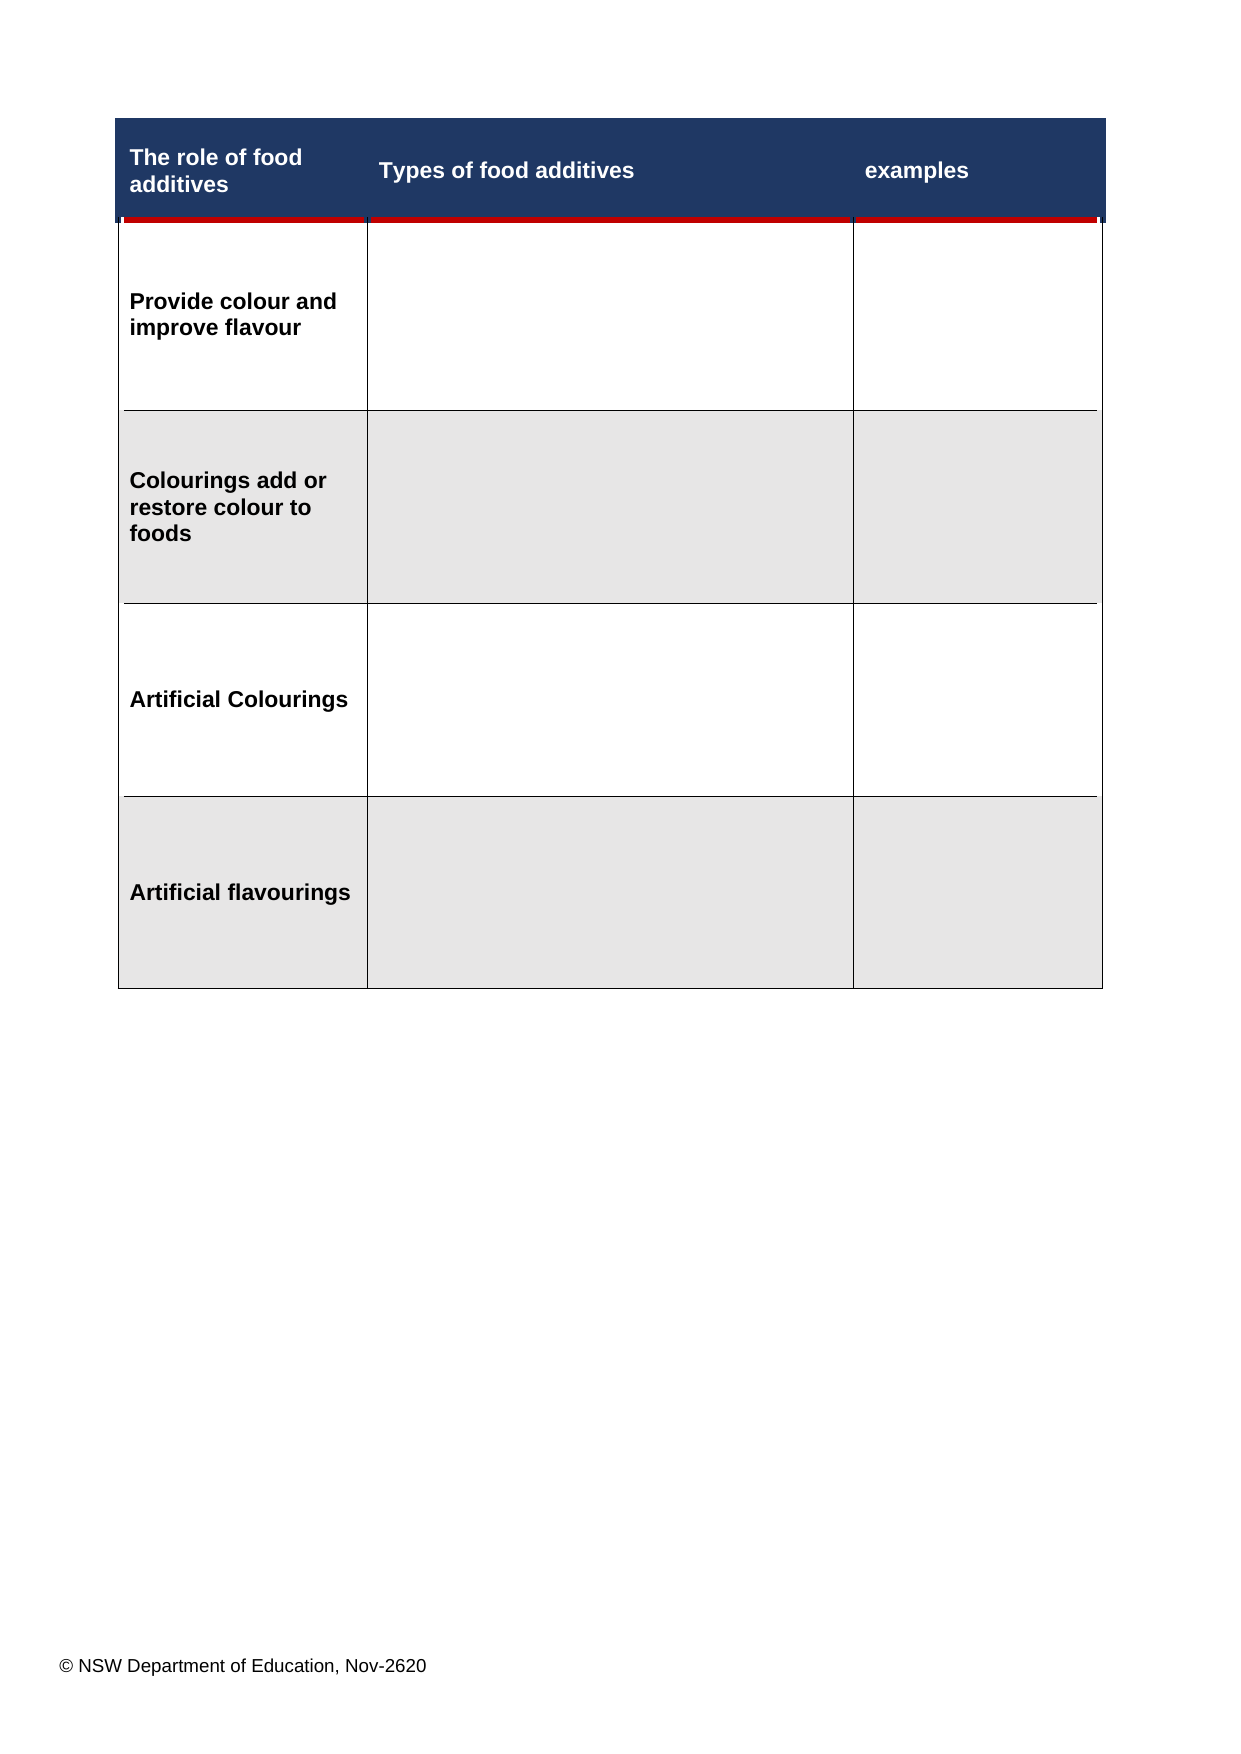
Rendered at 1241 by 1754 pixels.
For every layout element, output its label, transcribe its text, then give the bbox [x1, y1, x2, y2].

table_cell [368, 604, 853, 796]
table_cell [368, 411, 853, 603]
table_cell [854, 217, 1102, 410]
table_cell [854, 796, 1102, 988]
table_header examples [856, 124, 1100, 217]
table_cell Provide colour and improve flavour [119, 217, 367, 410]
table_cell Colourings add or restore colour to foods [119, 410, 367, 603]
table_cell [854, 410, 1102, 603]
table_cell [854, 603, 1102, 796]
table_header The role of food additives [121, 124, 364, 217]
table_cell Artificial flavourings [119, 796, 367, 988]
table_cell [368, 223, 853, 410]
table_cell [368, 797, 853, 988]
table_cell Artificial Colourings [119, 603, 367, 796]
table_header Types of food additives [371, 124, 850, 217]
